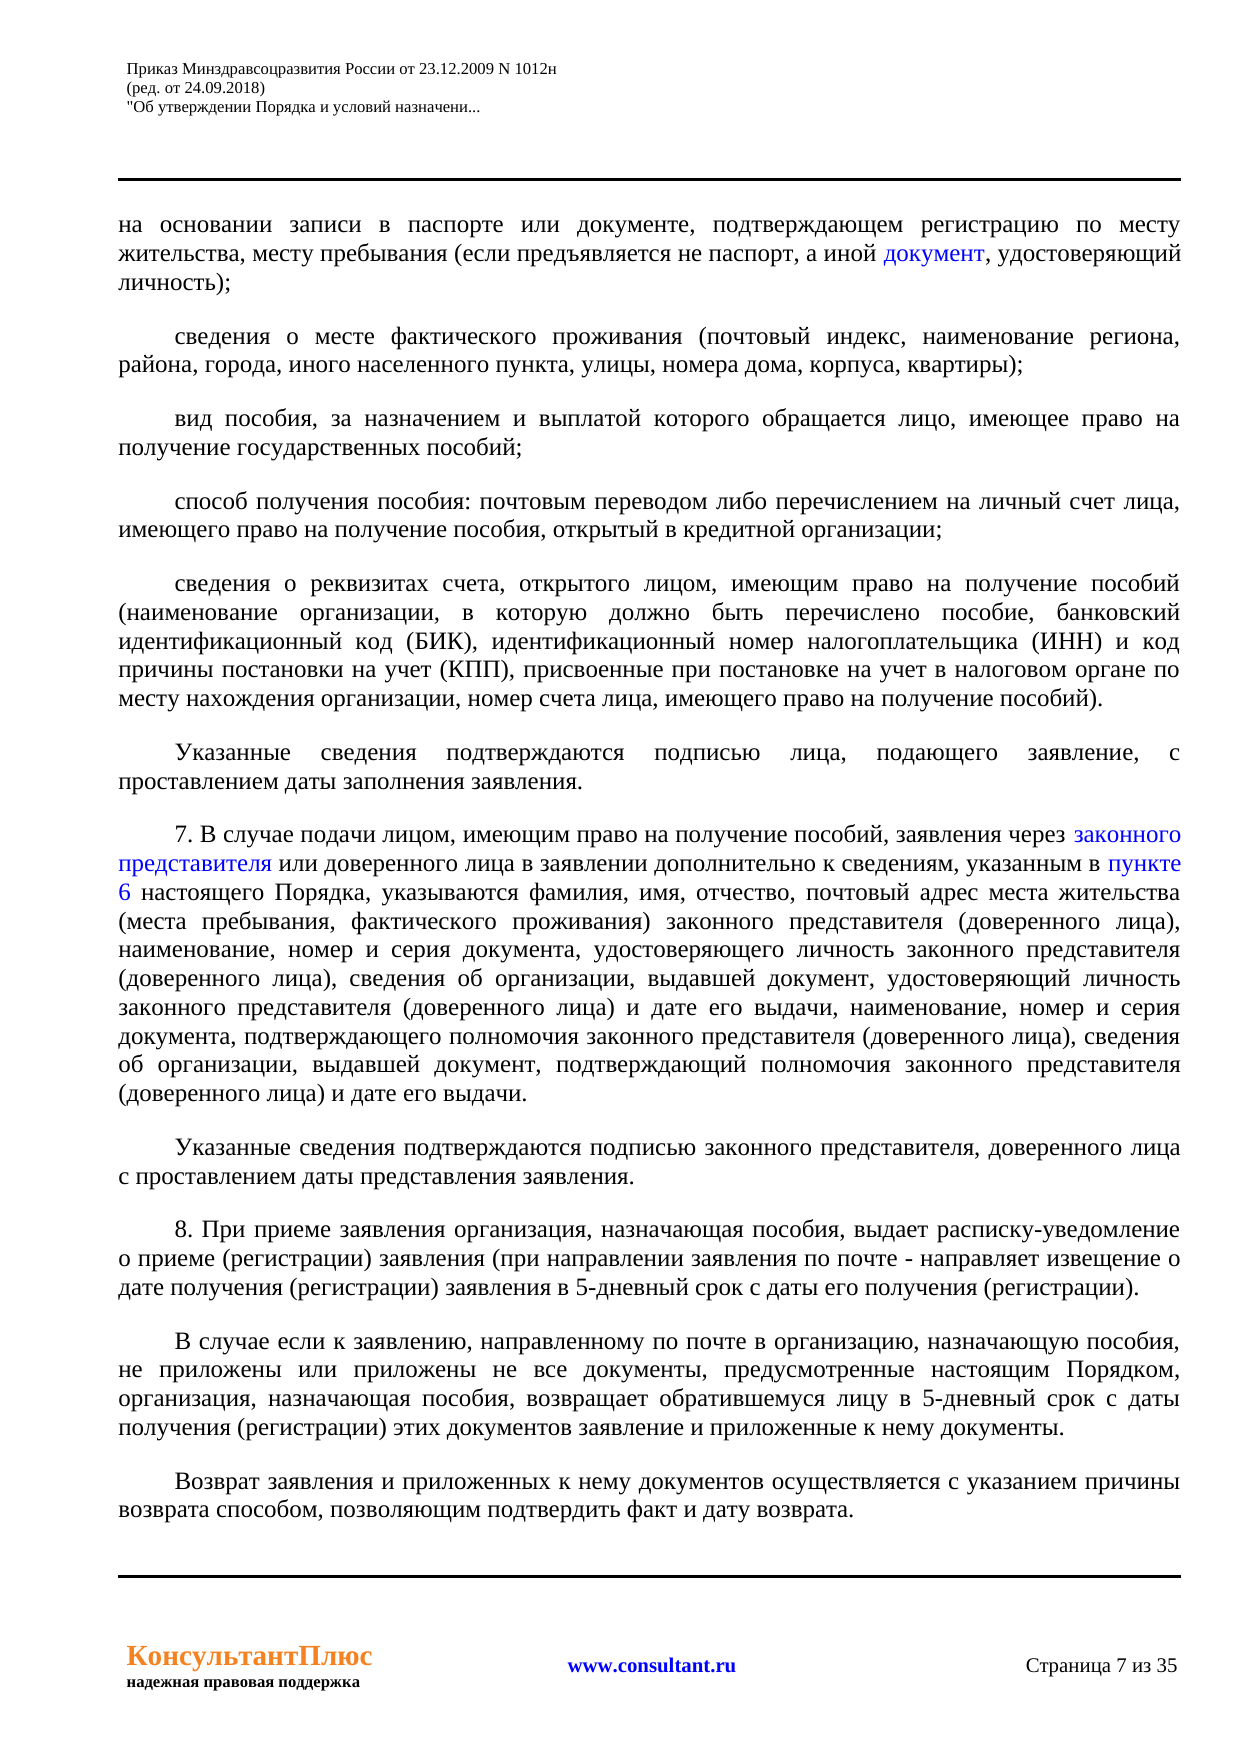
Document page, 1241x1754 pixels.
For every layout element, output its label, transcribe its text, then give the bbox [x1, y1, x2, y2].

text Указанные сведения подтверждаются подписью законного представителя, доверенного лица с проставлением даты представления заявления. [118, 1132, 1181, 1189]
text сведения о месте фактического проживания (почтовый индекс, наименование региона, района, города, иного населенного пункта, улицы, номера дома, корпуса, квартиры); [118, 321, 1181, 378]
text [118, 209, 1181, 296]
text Возврат заявления и приложенных к нему документов осуществляется с указанием причины возврата способом, позволяющим подтвердить факт и дату возврата. [118, 1466, 1181, 1523]
text Указанные сведения подтверждаются подписью лица, подающего заявление, с проставлением даты заполнения заявления. [118, 737, 1181, 794]
text В случае если к заявлению, направленному по почте в организацию, назначающую пособия, не приложены или приложены не все документы, предусмотренные настоящим Порядком, организация, назначающая пособия, возвращает обратившемуся лицу в 5-дневный срок с даты получения (регистрации) этих документов заявление и приложенные к нему документы. [118, 1326, 1181, 1441]
text 8. При приеме заявления организация, назначающая пособия, выдает расписку-уведомление о приеме (регистрации) заявления (при направлении заявления по почте - направляет извещение о дате получения (регистрации) заявления в 5-дневный срок с даты его получения (регистрации). [118, 1214, 1181, 1301]
text 7. В случае подачи лицом, имеющим право на получение пособий, заявления через законного представителя или доверенного лица в заявлении дополнительно к сведениям, указанным в пункте 6 настоящего Порядка, указываются фамилия, имя, отчество, почтовый адрес места жительства (места пребывания, фактического проживания) законного представителя (доверенного лица), наименование, номер и серия документа, удостоверяющего личность законного представителя (доверенного лица), сведения об организации, выдавшей документ, удостоверяющий личность законного представителя (доверенного лица) и дате его выдачи, наименование, номер и серия документа, подтверждающего полномочия законного представителя (доверенного лица), сведения об организации, выдавшей документ, подтверждающий полномочия законного представителя (доверенного лица) и дате его выдачи. [118, 819, 1181, 1107]
text вид пособия, за назначением и выплатой которого обращается лицо, имеющее право на получение государственных пособий; [118, 403, 1181, 461]
text способ получения пособия: почтовым переводом либо перечислением на личный счет лица, имеющего право на получение пособия, открытый в кредитной организации; [118, 486, 1181, 543]
text сведения о реквизитах счета, открытого лицом, имеющим право на получение пособий (наименование организации, в которую должно быть перечислено пособие, банковский идентификационный код (БИК), идентификационный номер налогоплательщика (ИНН) и код причины постановки на учет (КПП), присвоенные при постановке на учет в налоговом органе по месту нахождения организации, номер счета лица, имеющего право на получение пособий). [118, 568, 1181, 712]
